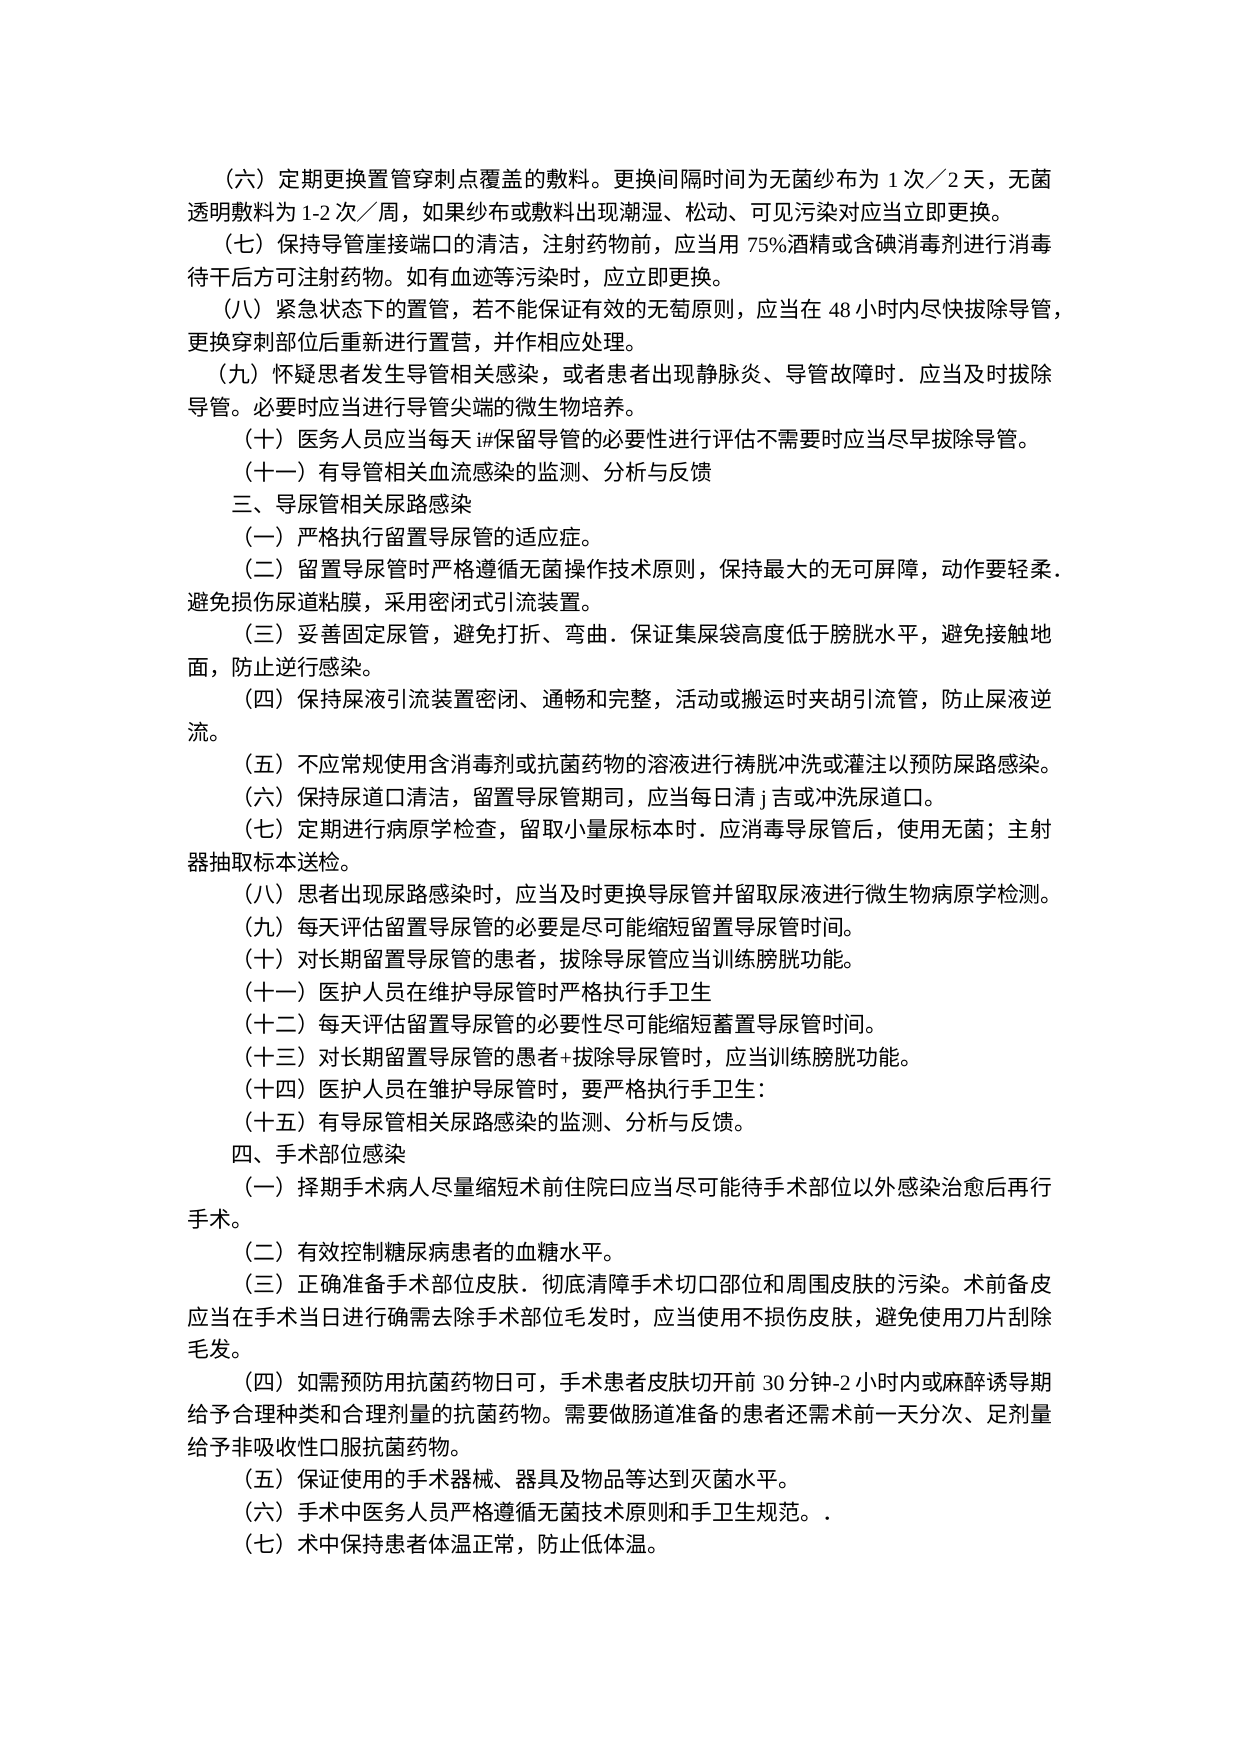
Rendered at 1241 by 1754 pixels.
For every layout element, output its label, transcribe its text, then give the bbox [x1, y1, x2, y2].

text （七）保持导管崖接端口的清洁，注射药物前，应当用75%酒精或含碘消毒剂进行消毒待干后方可注射药物。如有血迹等污染时，应立即更换。 [187, 227, 1053, 292]
text （五）不应常规使用含消毒剂或抗菌药物的溶液进行祷胱冲洗或灌注以预防屎路感染。 [187, 747, 1053, 779]
text （十四）医护人员在雏护导尿管时，要严格执行手卫生： [187, 1072, 1053, 1104]
text （四）保持屎液引流装置密闭、通畅和完整，活动或搬运时夹胡引流管，防止屎液逆流。 [187, 682, 1053, 747]
text （十）对长期留置导尿管的患者，拔除导尿管应当训练膀胱功能。 [187, 942, 1053, 974]
text （十一）有导管相关血流感染的监测、分析与反馈 [187, 454, 1053, 487]
text （六）定期更换置管穿刺点覆盖的敷料。更换间隔时间为无菌纱布为1次／2天，无菌透明敷料为1-2次／周，如果纱布或敷料出现潮湿、松动、可见污染对应当立即更换。 [187, 162, 1053, 227]
text （十一）医护人员在维护导尿管时严格执行手卫生 [187, 974, 1053, 1007]
text （七）定期进行病原学检查，留取小量尿标本时．应消毒导尿管后，使用无菌；主射器抽取标本送检。 [187, 812, 1053, 877]
text （六）手术中医务人员严格遵循无菌技术原则和手卫生规范。． [187, 1494, 1053, 1527]
text （十三）对长期留置导尿管的愚者+拔除导尿管时，应当训练膀胱功能。 [187, 1039, 1053, 1072]
text （二）有效控制糖尿病患者的血糖水平。 [187, 1234, 1053, 1267]
text （八）紧急状态下的置管，若不能保证有效的无萄原则，应当在48小时内尽快拔除导管，更换穿刺部位后重新进行置营，并作相应处理。 [187, 292, 1053, 357]
text （九）怀疑思者发生导管相关感染，或者患者出现静脉炎、导管故障时．应当及时拔除导管。必要时应当进行导管尖端的微生物培养。 [187, 357, 1053, 422]
text 三、导尿管相关尿路感染 [187, 487, 1053, 519]
text （七）术中保持患者体温正常，防止低体温。 [187, 1527, 1053, 1559]
text （十）医务人员应当每天i#保留导管的必要性进行评估不需要时应当尽早拔除导管。 [187, 422, 1053, 454]
text （五）保证使用的手术器械、器具及物品等达到灭菌水平。 [187, 1462, 1053, 1494]
text （一）严格执行留置导尿管的适应症。 [187, 519, 1053, 552]
text （四）如需预防用抗菌药物日可，手术患者皮肤切开前30分钟-2小时内或麻醉诱导期给予合理种类和合理剂量的抗菌药物。需要做肠道准备的患者还需术前一天分次、足剂量给予非吸收性口服抗菌药物。 [187, 1364, 1053, 1462]
text （十五）有导尿管相关尿路感染的监测、分析与反馈。 [187, 1104, 1053, 1137]
text （二）留置导尿管时严格遵循无菌操作技术原则，保持最大的无可屏障，动作要轻柔．避免损伤尿道粘膜，采用密闭式引流装置。 [187, 552, 1053, 617]
text （一）择期手术病人尽量缩短术前住院曰应当尽可能待手术部位以外感染治愈后再行手术。 [187, 1169, 1053, 1234]
text （三）正确准备手术部位皮肤．彻底清障手术切口邵位和周围皮肤的污染。术前备皮应当在手术当日进行确需去除手术部位毛发时，应当使用不损伤皮肤，避免使用刀片刮除毛发。 [187, 1267, 1053, 1364]
text （三）妥善固定尿管，避免打折、弯曲．保证集屎袋高度低于膀胱水平，避免接触地面，防止逆行感染。 [187, 617, 1053, 682]
text 四、手术部位感染 [187, 1137, 1053, 1169]
text （八）思者出现尿路感染时，应当及时更换导尿管并留取尿液进行微生物病原学检测。 [187, 877, 1053, 909]
text （十二）每天评估留置导尿管的必要性尽可能缩短蓄置导尿管时间。 [187, 1007, 1053, 1039]
text （九）每天评估留置导尿管的必要是尽可能缩短留置导尿管时间。 [187, 909, 1053, 942]
text （六）保持尿道口清洁，留置导尿管期司，应当每日清j吉或冲洗尿道口。 [187, 779, 1053, 812]
